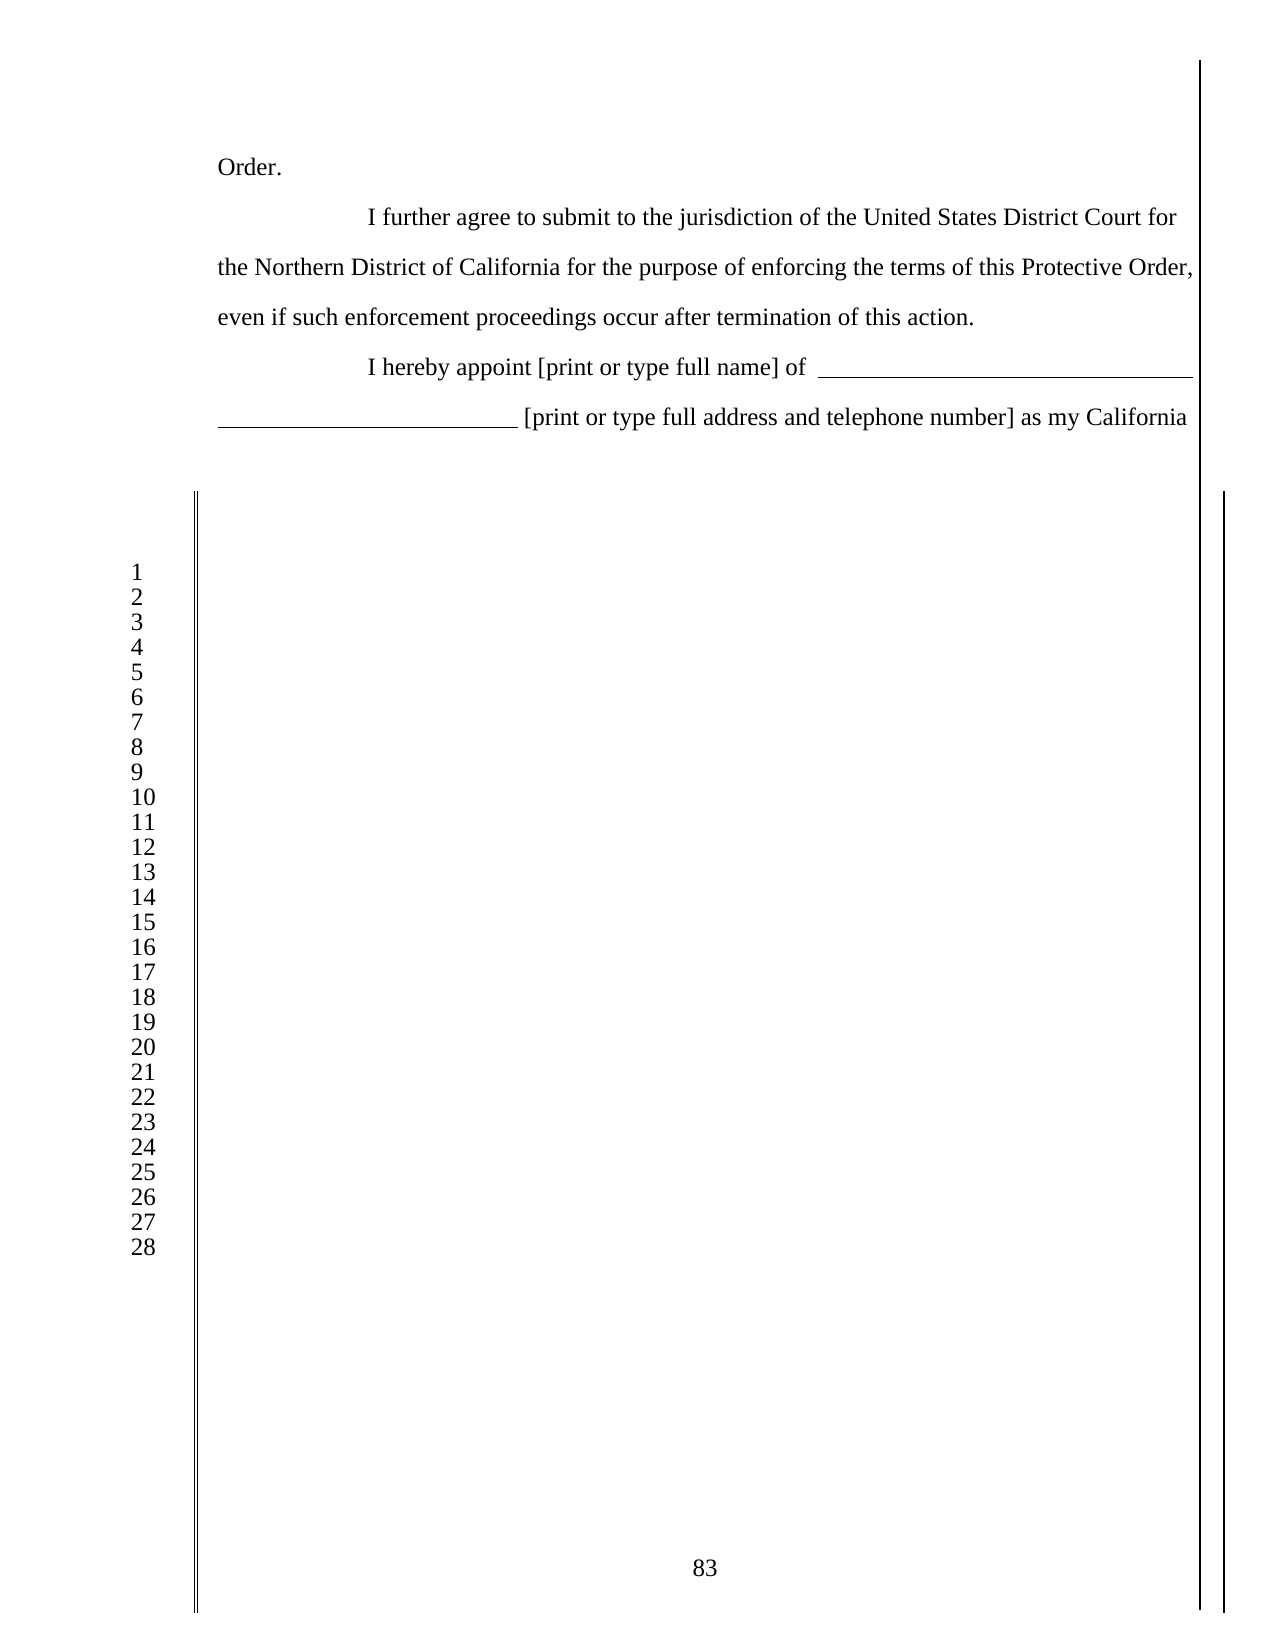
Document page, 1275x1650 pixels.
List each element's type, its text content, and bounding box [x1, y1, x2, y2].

text I further agree to submit to the jurisdiction of the United States District Court for the Northern District of California for the purpose of enforcing the terms of this Protective Order, even if such enforcement proceedings occur after termination of this action. [217, 185, 1200, 335]
text I, [print or type full name], of [print or type full address], declare under penalty of perjury that I have read in its entirety and understand the Protective Order that was issued by the United States District Court for the Northern District of California on [date] in the case of [insert formal name of the case and the number and initials assigned to it by the court]. I agree to comply with and to be bound by all the terms of this Protective Order, and I understand and acknowledge that failure to so comply could expose me to sanctions and punishment in the nature of contempt. I solemnly promise that I will not disclose in any manner any information or item that is subject to this Protective Order to any person or entity except in strict compliance with the provisions of this Order. [217, 135, 1200, 185]
text I hereby appoint [print or type full name] of [print or type full address and telephone number] as my California agent for service of process in connection with this action or any proceedings related to enforcement of this Protective Order. [217, 335, 1200, 435]
